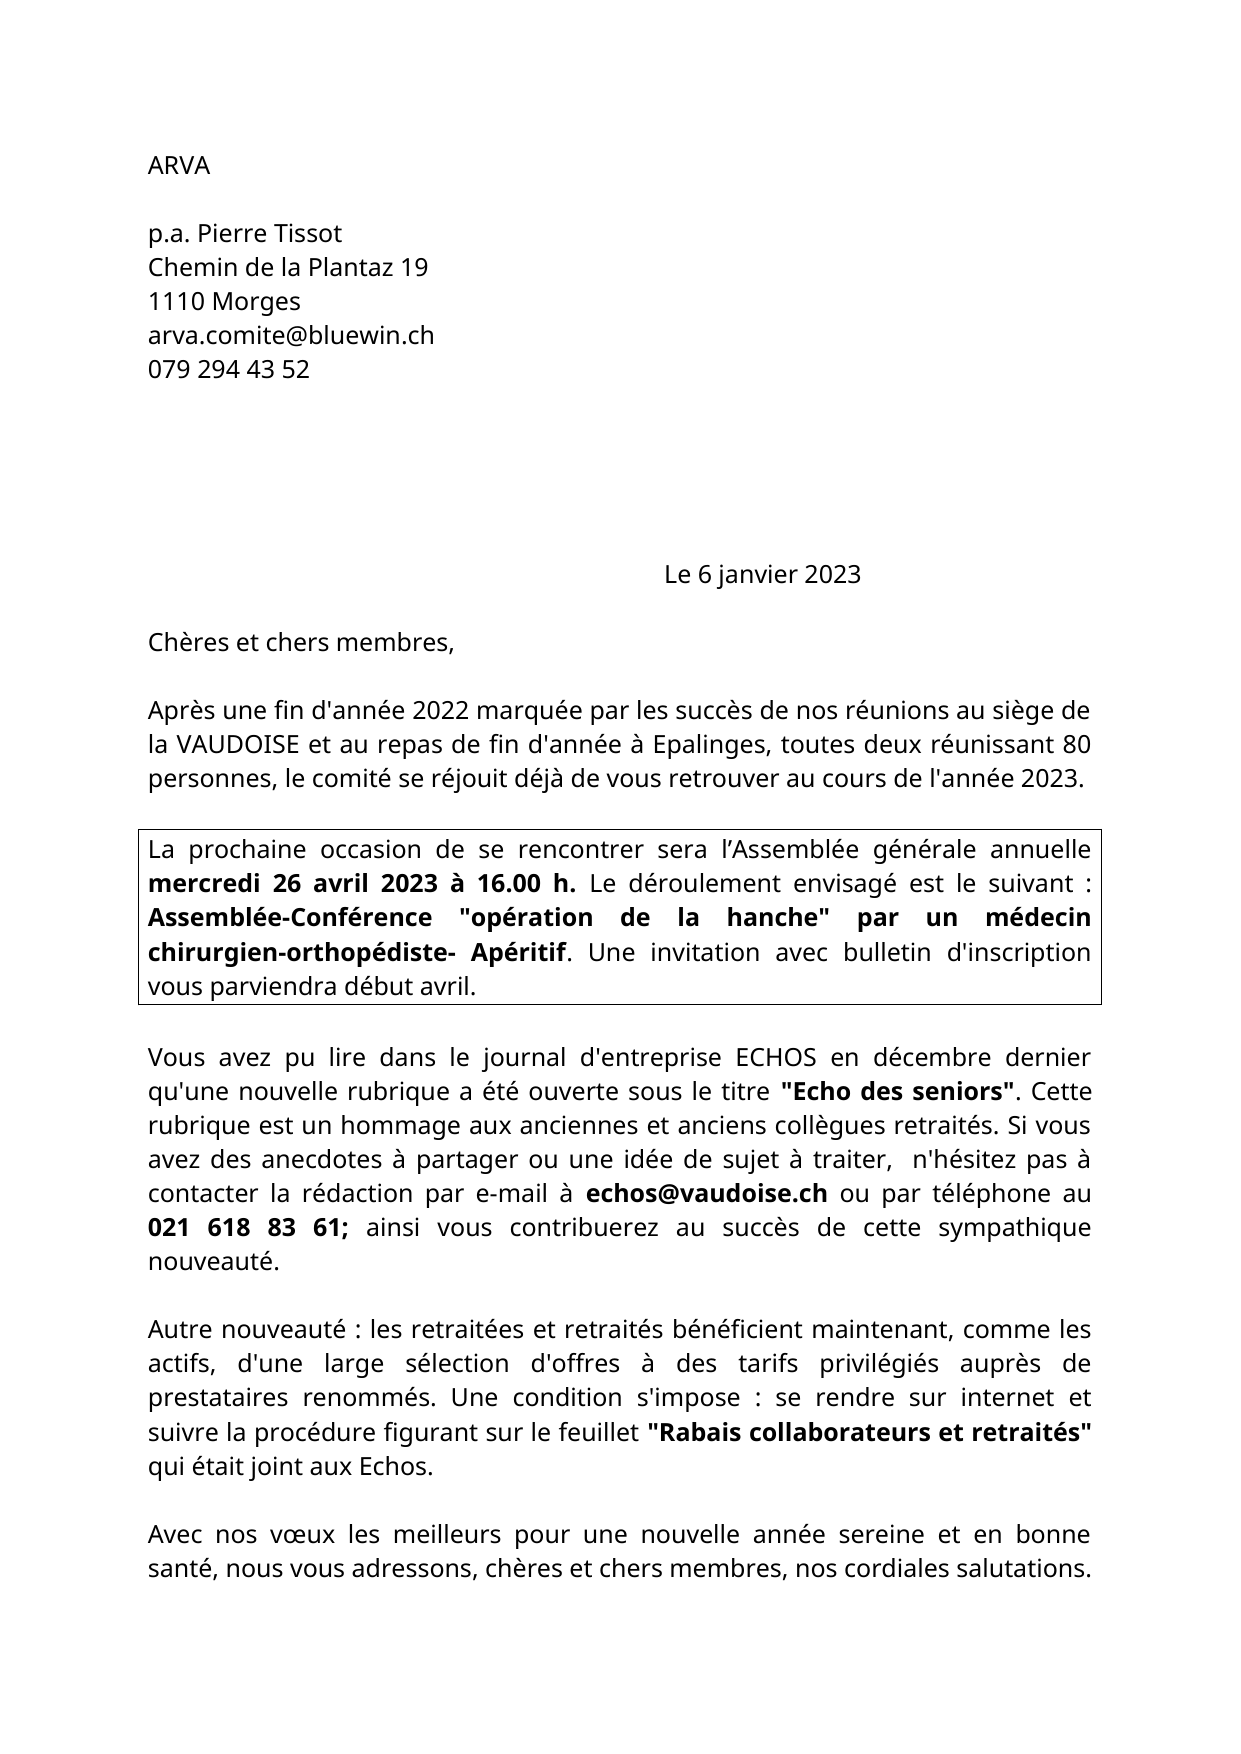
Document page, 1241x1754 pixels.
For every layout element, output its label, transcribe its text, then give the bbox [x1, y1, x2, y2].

text arva.comite@bluewin.ch [148, 318, 1093, 352]
text p.a. Pierre Tissot [148, 216, 1093, 250]
text ARVA [148, 148, 1093, 182]
text Autre nouveauté : les retraitées et retraités bénéficient maintenant, comme les actifs, d'une large sélection d'offres à des tarifs privilégiés auprès de prestataires renommés. Une condition s'impose : se rendre sur internet et suivre la procédure figurant sur le feuillet "Rabais collaborateurs et retraités" qui était joint aux Echos. [148, 1312, 1093, 1482]
text 079 294 43 52 [148, 352, 1093, 386]
text Après une fin d'année 2022 marquée par les succès de nos réunions au siège de la VAUDOISE et au repas de fin d'année à Epalinges, toutes deux réunissant 80 personnes, le comité se réjouit déjà de vous retrouver au cours de l'année 2023. [148, 693, 1093, 795]
text Chères et chers membres, [148, 624, 1093, 658]
text Avec nos vœux les meilleurs pour une nouvelle année sereine et en bonne santé, nous vous adressons, chères et chers membres, nos cordiales salutations. [148, 1516, 1093, 1584]
text Vous avez pu lire dans le journal d'entreprise ECHOS en décembre dernier qu'une nouvelle rubrique a été ouverte sous le titre "Echo des seniors". Cette rubrique est un hommage aux anciennes et anciens collègues retraités. Si vous avez des anecdotes à partager ou une idée de sujet à traiter, n'hésitez pas à contacter la rédaction par e-mail à echos@vaudoise.ch ou par téléphone au 021 618 83 61; ainsi vous contribuerez au succès de cette sympathique nouveauté. [148, 1039, 1093, 1278]
text Chemin de la Plantaz 19 [148, 250, 1093, 284]
text Le 6 janvier 2023 [148, 556, 1093, 590]
text La prochaine occasion de se rencontrer sera l’Assemblée générale annuelle mercredi 26 avril 2023 à 16.00 h. Le déroulement envisagé est le suivant : Assemblée-Conférence "opération de la hanche" par un médecin chirurgien-orthopédiste- Apéritif. Une invitation avec bulletin d'inscription vous parviendra début avril. [139, 830, 1101, 1004]
text 1110 Morges [148, 284, 1093, 318]
